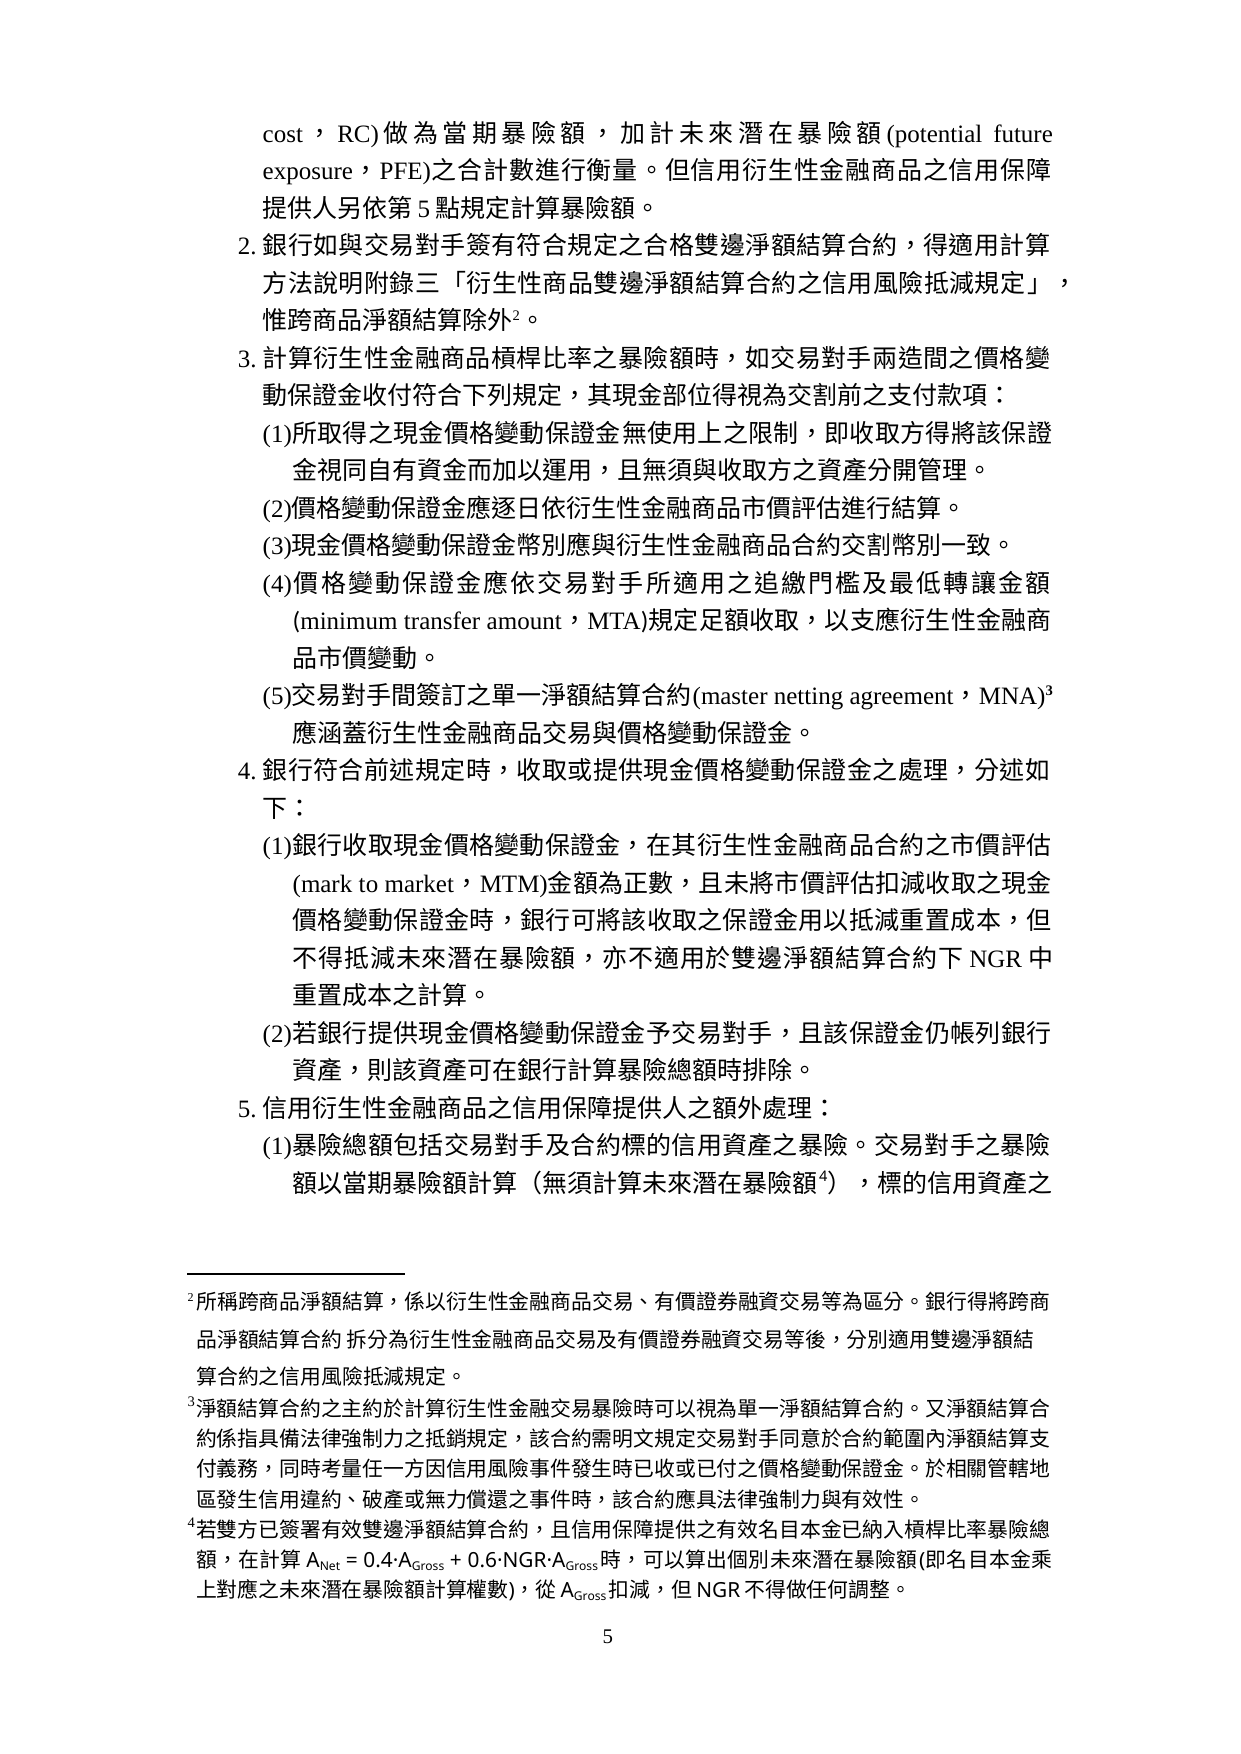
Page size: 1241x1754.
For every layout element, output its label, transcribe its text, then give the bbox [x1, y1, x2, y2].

text (5)交易對手間簽訂之單一淨額結算合約(master netting agreement，MNA)應涵蓋衍生性金融商品交易與價格變動保證金。 [262, 675, 1053, 750]
list (1)銀行收取現金價格變動保證金，在其衍生性金融商品合約之市價評估 (mark to market，MTM)金額為正數，且未將市價評估扣減收取之現金價格變動保證金時，銀行可將該收取之保證金用以抵減重置成本，但不得抵減未來潛在暴險額，亦不適用於雙邊淨額結算合約下NGR中重置成本之計算。 [262, 825, 1053, 1013]
text (2)價格變動保證金應逐日依衍生性金融商品市價評估進行結算。 [262, 488, 1053, 525]
list 銀行符合前述規定時，收取或提供現金價格變動保證金之處理，分述如下： [238, 750, 1053, 825]
text (1)所取得之現金價格變動保證金無使用上之限制，即收取方得將該保證金視同自有資金而加以運用，且無須與收取方之資產分開管理。 [262, 413, 1053, 488]
text (3)現金價格變動保證金幣別應與衍生性金融商品合約交割幣別一致。 [262, 525, 1053, 563]
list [238, 113, 1053, 225]
text (2)若銀行提供現金價格變動保證金予交易對手，且該保證金仍帳列銀行資產，則該資產可在銀行計算暴險總額時排除。 [262, 1013, 1053, 1088]
list 銀行如與交易對手簽有符合規定之合格雙邊淨額結算合約，得適用計算方法說明附錄三「衍生性商品雙邊淨額結算合約之信用風險抵減規定」，惟跨商品淨額結算除外。 [238, 225, 1053, 338]
text (4)價格變動保證金應依交易對手所適用之追繳門檻及最低轉讓金額(minimum transfer amount，MTA)規定足額收取，以支應衍生性金融商品市價變動。 [262, 563, 1053, 675]
list 信用衍生性金融商品之信用保障提供人之額外處理： [238, 1088, 1053, 1125]
list 計算衍生性金融商品槓桿比率之暴險額時，如交易對手兩造間之價格變動保證金收付符合下列規定，其現金部位得視為交割前之支付款項： [238, 338, 1053, 413]
list (1)暴險總額包括交易對手及合約標的信用資產之暴險。交易對手之暴險額以當期暴險額計算（無須計算未來潛在暴險額），標的信用資產之暴險額以該信用衍生性金融商品之有效名目本金計算，且有效名目本金應反映槓桿或交易結構強化後之合約真實暴險。 [262, 1125, 1053, 1200]
